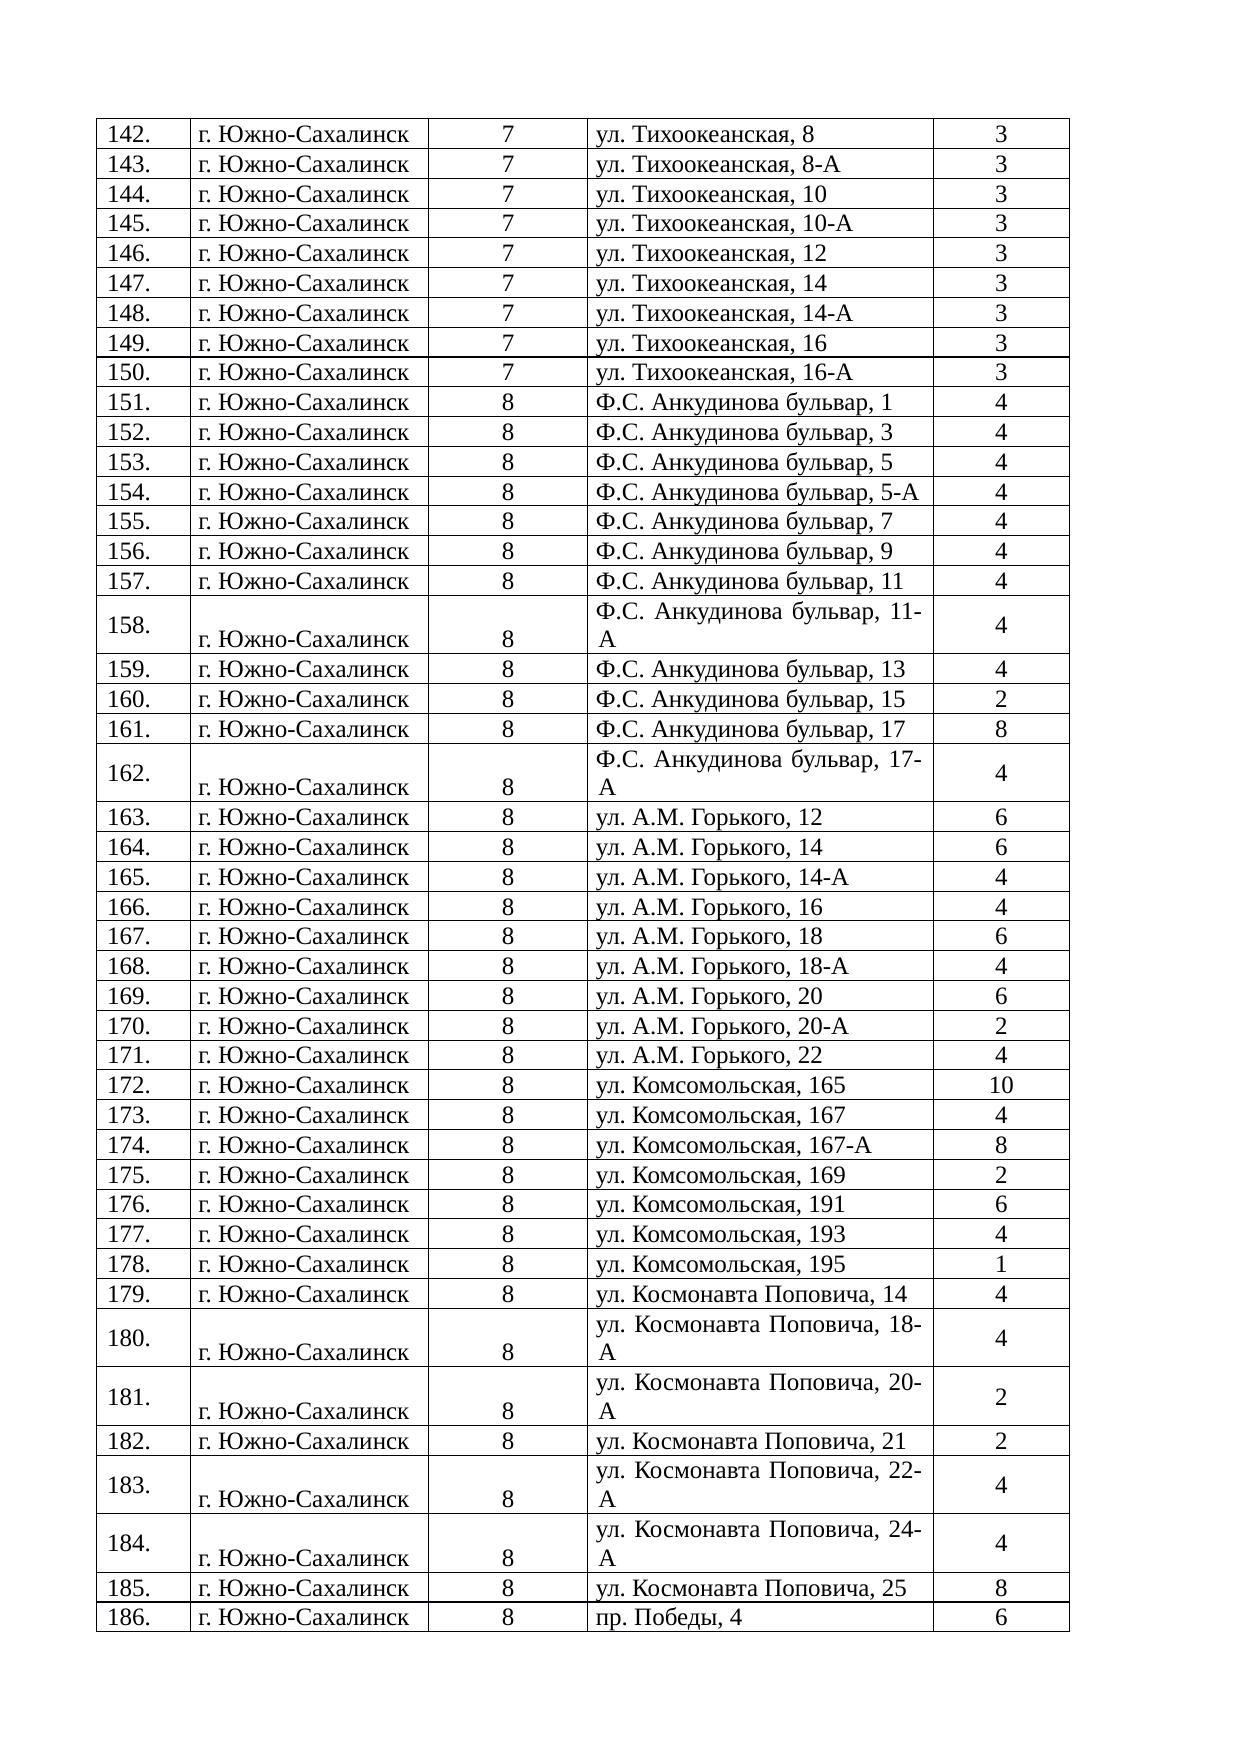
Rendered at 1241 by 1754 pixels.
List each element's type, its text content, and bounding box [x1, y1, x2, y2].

table_cell 3 [934, 209, 1069, 237]
table_cell [97, 1426, 190, 1454]
table_cell г. Южно-Сахалинск [191, 1426, 428, 1454]
table_cell 7 [429, 238, 587, 267]
table_cell пр. Победы, 4 [588, 1603, 933, 1631]
table_cell [97, 1190, 190, 1218]
table_cell 3 [934, 268, 1069, 297]
table_cell ул. Космонавта Поповича, 24-А [588, 1514, 933, 1572]
table_cell ул. А.М. Горького, 16 [588, 892, 933, 920]
table_cell [97, 832, 190, 861]
table_cell ул. Комсомольская, 191 [588, 1190, 933, 1218]
table_cell г. Южно-Сахалинск [191, 119, 428, 148]
table_cell 7 [429, 358, 587, 386]
table_cell 8 [429, 1249, 587, 1278]
table_cell г. Южно-Сахалинск [191, 1011, 428, 1039]
table_cell 8 [429, 1456, 587, 1513]
table_cell г. Южно-Сахалинск [191, 802, 428, 831]
table_cell 8 [429, 596, 587, 653]
table_cell Ф.С. Анкудинова бульвар, 5-А [588, 477, 933, 505]
table_cell 8 [429, 1367, 587, 1425]
table_cell 8 [429, 566, 587, 595]
table_cell 4 [934, 744, 1069, 801]
table_cell [97, 358, 190, 386]
table_cell 4 [934, 596, 1069, 653]
table_cell ул. А.М. Горького, 22 [588, 1041, 933, 1069]
table_cell [97, 1160, 190, 1188]
table_cell 4 [934, 1309, 1069, 1366]
table_cell ул. Тихоокеанская, 12 [588, 238, 933, 267]
table_cell г. Южно-Сахалинск [191, 744, 428, 801]
table_cell 8 [429, 1011, 587, 1039]
table_cell 4 [934, 387, 1069, 416]
table_cell [97, 684, 190, 713]
table_cell 8 [934, 1573, 1069, 1601]
table_cell 2 [934, 1160, 1069, 1188]
table_cell ул. Космонавта Поповича, 14 [588, 1279, 933, 1308]
table_cell 8 [429, 832, 587, 861]
table_cell г. Южно-Сахалинск [191, 298, 428, 327]
table_cell г. Южно-Сахалинск [191, 447, 428, 476]
table_cell 4 [934, 862, 1069, 891]
table_cell 8 [429, 1603, 587, 1631]
table_cell 4 [934, 1279, 1069, 1308]
table_cell 8 [429, 417, 587, 446]
table_cell [97, 1456, 190, 1513]
table_cell ул. Комсомольская, 195 [588, 1249, 933, 1278]
table_cell 6 [934, 921, 1069, 950]
table_cell г. Южно-Сахалинск [191, 1190, 428, 1218]
table_cell г. Южно-Сахалинск [191, 149, 428, 178]
table_cell г. Южно-Сахалинск [191, 536, 428, 565]
table_cell 8 [429, 1309, 587, 1366]
table_cell 8 [934, 1130, 1069, 1159]
table_cell 6 [934, 832, 1069, 861]
table_cell Ф.С. Анкудинова бульвар, 9 [588, 536, 933, 565]
table_cell 4 [934, 1041, 1069, 1069]
table_cell [97, 536, 190, 565]
table_cell г. Южно-Сахалинск [191, 596, 428, 653]
table_cell ул. Тихоокеанская, 8-А [588, 149, 933, 178]
table_cell [97, 566, 190, 595]
table_cell [97, 328, 190, 356]
table_cell 4 [934, 566, 1069, 595]
table_cell 8 [429, 477, 587, 505]
table_cell 7 [429, 328, 587, 356]
table_cell 8 [429, 1514, 587, 1572]
table_cell 8 [934, 714, 1069, 743]
table_cell г. Южно-Сахалинск [191, 328, 428, 356]
table_cell г. Южно-Сахалинск [191, 506, 428, 535]
table_cell Ф.С. Анкудинова бульвар, 11 [588, 566, 933, 595]
table_cell 4 [934, 1100, 1069, 1129]
table_cell [97, 447, 190, 476]
table_cell Ф.С. Анкудинова бульвар, 17-А [588, 744, 933, 801]
table_cell 8 [429, 951, 587, 980]
table_cell 7 [429, 179, 587, 207]
table_cell г. Южно-Сахалинск [191, 1514, 428, 1572]
table_cell г. Южно-Сахалинск [191, 238, 428, 267]
table_cell г. Южно-Сахалинск [191, 358, 428, 386]
table_cell 6 [934, 802, 1069, 831]
table_cell ул. Комсомольская, 167-А [588, 1130, 933, 1159]
table_cell ул. Космонавта Поповича, 25 [588, 1573, 933, 1601]
table_cell 8 [429, 802, 587, 831]
table_cell 8 [429, 862, 587, 891]
table_cell 8 [429, 1041, 587, 1069]
table_cell 4 [934, 536, 1069, 565]
table_cell г. Южно-Сахалинск [191, 1160, 428, 1188]
table_cell 8 [429, 447, 587, 476]
table_cell г. Южно-Сахалинск [191, 714, 428, 743]
table_cell г. Южно-Сахалинск [191, 832, 428, 861]
table_cell [97, 506, 190, 535]
table_cell 7 [429, 149, 587, 178]
table_cell г. Южно-Сахалинск [191, 892, 428, 920]
table_cell ул. Космонавта Поповича, 22-А [588, 1456, 933, 1513]
table_cell 2 [934, 1011, 1069, 1039]
table_cell ул. Тихоокеанская, 8 [588, 119, 933, 148]
table_cell г. Южно-Сахалинск [191, 566, 428, 595]
table_cell 3 [934, 298, 1069, 327]
table_cell 8 [429, 1070, 587, 1099]
table_cell г. Южно-Сахалинск [191, 1456, 428, 1513]
table_cell [97, 1573, 190, 1601]
table_cell 4 [934, 1514, 1069, 1572]
table_cell ул. Тихоокеанская, 10 [588, 179, 933, 207]
table_cell г. Южно-Сахалинск [191, 268, 428, 297]
table_cell 7 [429, 268, 587, 297]
table_cell 8 [429, 744, 587, 801]
table_cell ул. Тихоокеанская, 16-А [588, 358, 933, 386]
table_cell ул. А.М. Горького, 18-А [588, 951, 933, 980]
table_cell 8 [429, 714, 587, 743]
table_cell [97, 1070, 190, 1099]
table_cell Ф.С. Анкудинова бульвар, 1 [588, 387, 933, 416]
table_cell 4 [934, 1219, 1069, 1248]
table_cell г. Южно-Сахалинск [191, 654, 428, 683]
table_cell [97, 1367, 190, 1425]
table_cell ул. Тихоокеанская, 14-А [588, 298, 933, 327]
table_cell 8 [429, 1426, 587, 1454]
table_cell 7 [429, 209, 587, 237]
table_cell ул. А.М. Горького, 20 [588, 981, 933, 1010]
table_cell ул. Тихоокеанская, 14 [588, 268, 933, 297]
table_cell [97, 981, 190, 1010]
table_cell [97, 1100, 190, 1129]
table_cell г. Южно-Сахалинск [191, 209, 428, 237]
table_cell ул. Космонавта Поповича, 21 [588, 1426, 933, 1454]
table_cell г. Южно-Сахалинск [191, 1219, 428, 1248]
table_cell г. Южно-Сахалинск [191, 862, 428, 891]
table_cell Ф.С. Анкудинова бульвар, 13 [588, 654, 933, 683]
table_cell 8 [429, 536, 587, 565]
table_cell ул. А.М. Горького, 14 [588, 832, 933, 861]
table_cell Ф.С. Анкудинова бульвар, 17 [588, 714, 933, 743]
table_cell ул. А.М. Горького, 14-А [588, 862, 933, 891]
table_cell ул. Космонавта Поповича, 18-А [588, 1309, 933, 1366]
table_cell 1 [934, 1249, 1069, 1278]
table_cell [97, 179, 190, 207]
table_cell [97, 714, 190, 743]
table_cell г. Южно-Сахалинск [191, 417, 428, 446]
table_cell г. Южно-Сахалинск [191, 1041, 428, 1069]
table_cell 7 [429, 119, 587, 148]
table_cell г. Южно-Сахалинск [191, 1279, 428, 1308]
table_cell г. Южно-Сахалинск [191, 921, 428, 950]
table_cell 2 [934, 1426, 1069, 1454]
table_cell ул. Комсомольская, 169 [588, 1160, 933, 1188]
table_cell 2 [934, 684, 1069, 713]
table_cell [97, 119, 190, 148]
table_cell г. Южно-Сахалинск [191, 951, 428, 980]
table_cell 8 [429, 1219, 587, 1248]
table_cell ул. Космонавта Поповича, 20-А [588, 1367, 933, 1425]
table_cell ул. Комсомольская, 165 [588, 1070, 933, 1099]
table_cell [97, 387, 190, 416]
table_cell 8 [429, 684, 587, 713]
table_cell [97, 744, 190, 801]
table_cell г. Южно-Сахалинск [191, 981, 428, 1010]
table_cell 8 [429, 1279, 587, 1308]
table_cell 8 [429, 1100, 587, 1129]
table_cell г. Южно-Сахалинск [191, 1070, 428, 1099]
table_cell г. Южно-Сахалинск [191, 387, 428, 416]
table_cell 4 [934, 1456, 1069, 1513]
table_cell 2 [934, 1367, 1069, 1425]
table_cell [97, 1279, 190, 1308]
table_cell Ф.С. Анкудинова бульвар, 15 [588, 684, 933, 713]
table_cell [97, 149, 190, 178]
table_cell [97, 596, 190, 653]
table_cell [97, 1249, 190, 1278]
table_cell г. Южно-Сахалинск [191, 1367, 428, 1425]
table_cell [97, 477, 190, 505]
table_cell г. Южно-Сахалинск [191, 684, 428, 713]
table_cell Ф.С. Анкудинова бульвар, 3 [588, 417, 933, 446]
table_cell 6 [934, 981, 1069, 1010]
table_cell ул. А.М. Горького, 18 [588, 921, 933, 950]
table_cell г. Южно-Сахалинск [191, 1573, 428, 1601]
table_cell г. Южно-Сахалинск [191, 1309, 428, 1366]
table_cell 3 [934, 119, 1069, 148]
table_cell [97, 1514, 190, 1572]
table_cell ул. Комсомольская, 167 [588, 1100, 933, 1129]
table_cell [97, 268, 190, 297]
table_cell 8 [429, 1130, 587, 1159]
table_cell г. Южно-Сахалинск [191, 179, 428, 207]
table_cell 6 [934, 1190, 1069, 1218]
table_cell 3 [934, 149, 1069, 178]
table_cell [97, 209, 190, 237]
table_cell 3 [934, 238, 1069, 267]
table_cell ул. Тихоокеанская, 16 [588, 328, 933, 356]
table_cell [97, 951, 190, 980]
table_cell ул. Комсомольская, 193 [588, 1219, 933, 1248]
table_cell [97, 921, 190, 950]
table_cell [97, 298, 190, 327]
table_cell 8 [429, 981, 587, 1010]
table_cell 4 [934, 506, 1069, 535]
table_cell Ф.С. Анкудинова бульвар, 7 [588, 506, 933, 535]
table_cell 8 [429, 1190, 587, 1218]
table_cell 8 [429, 654, 587, 683]
table_cell 4 [934, 654, 1069, 683]
table_cell г. Южно-Сахалинск [191, 1603, 428, 1631]
table_cell [97, 1309, 190, 1366]
table_cell 8 [429, 1573, 587, 1601]
table_cell 10 [934, 1070, 1069, 1099]
table_cell ул. А.М. Горького, 20-А [588, 1011, 933, 1039]
table_cell 8 [429, 1160, 587, 1188]
table_cell 4 [934, 477, 1069, 505]
table_cell 7 [429, 298, 587, 327]
table_cell ул. Тихоокеанская, 10-А [588, 209, 933, 237]
table_cell [97, 654, 190, 683]
table_cell ул. А.М. Горького, 12 [588, 802, 933, 831]
table_cell [97, 1130, 190, 1159]
table_cell Ф.С. Анкудинова бульвар, 5 [588, 447, 933, 476]
table_cell г. Южно-Сахалинск [191, 1130, 428, 1159]
table_cell 8 [429, 921, 587, 950]
table_cell 3 [934, 328, 1069, 356]
table_cell 4 [934, 447, 1069, 476]
table_cell 4 [934, 892, 1069, 920]
table_cell г. Южно-Сахалинск [191, 1100, 428, 1129]
table_cell [97, 892, 190, 920]
table_cell 8 [429, 387, 587, 416]
table_cell [97, 1041, 190, 1069]
table_cell [97, 238, 190, 267]
table_cell 4 [934, 951, 1069, 980]
table_cell [97, 1219, 190, 1248]
table_cell 3 [934, 358, 1069, 386]
table_cell Ф.С. Анкудинова бульвар, 11-А [588, 596, 933, 653]
table_cell г. Южно-Сахалинск [191, 477, 428, 505]
table_cell 8 [429, 506, 587, 535]
table_cell 6 [934, 1603, 1069, 1631]
table_cell [97, 1603, 190, 1631]
table_cell 3 [934, 179, 1069, 207]
table_cell [97, 802, 190, 831]
table_cell 8 [429, 892, 587, 920]
table_cell [97, 417, 190, 446]
table_cell [97, 862, 190, 891]
table_cell 4 [934, 417, 1069, 446]
table_cell [97, 1011, 190, 1039]
table_cell г. Южно-Сахалинск [191, 1249, 428, 1278]
